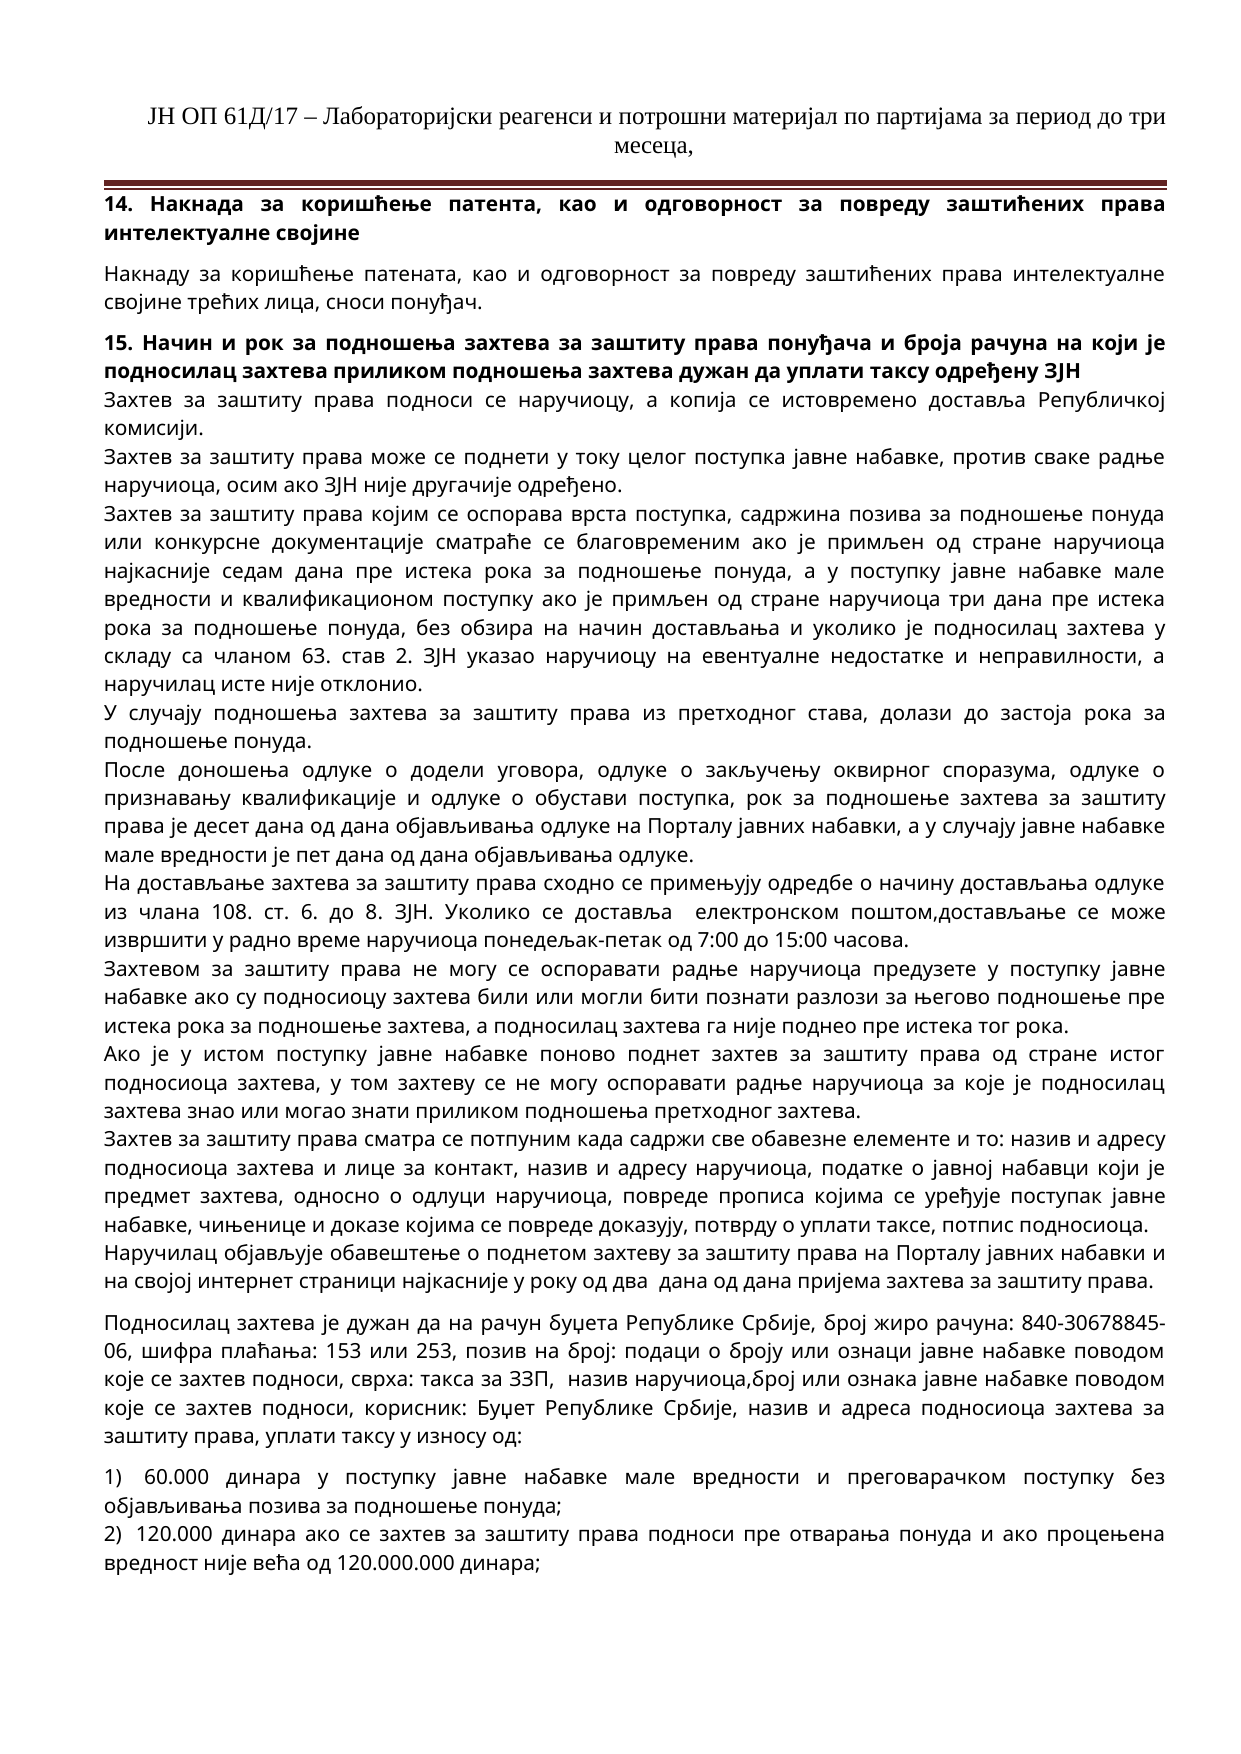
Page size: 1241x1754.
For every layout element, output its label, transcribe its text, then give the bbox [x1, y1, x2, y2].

text Захтев за заштиту права може се поднети у току целог поступка јавне набавке, против сваке радње наручиоца, осим ако ЗЈН није другачије одређено. [103, 442, 1167, 499]
text 15. Начин и рок за подношења захтева за заштиту права понуђача и броја рачуна на који је подносилац захтева приликом подношења захтева дужан да уплати таксу одређену ЗЈН [103, 328, 1167, 385]
text У случају подношења захтева за заштиту права из претходног става, долази до застоја рока за подношење понуда. [103, 698, 1167, 755]
text Захтев за заштиту права сматра се потпуним када садржи све обавезне елементе и то: назив и адресу подносиоца захтева и лице за контакт, назив и адресу наручиоца, податке о јавној набавци који је предмет захтева, односно о одлуци наручиоца, повреде прописа којима се уређује поступак јавне набавке, чињенице и доказе којима се повреде доказују, потврду о уплати таксе, потпис подносиоца. [103, 1124, 1167, 1238]
text Наручилац објављује обавештење о поднетом захтеву за заштиту права на Порталу јавних набавки и на својој интернет страници најкасније у року од два дана од дана пријема захтева за заштиту права. [103, 1238, 1167, 1295]
text Захтевом за заштиту права не могу се оспоравати радње наручиоца предузете у поступку јавне набавке ако су подносиоцу захтева били или могли бити познати разлози за његово подношење пре истека рока за подношење захтева, а подносилац захтева га није поднео пре истека тог рока. [103, 954, 1167, 1039]
text 2) 120.000 динара ако се захтев за заштиту права подноси пре отварања понуда и ако процењена вредност није већа од 120.000.000 динара; [103, 1519, 1167, 1576]
text Накнаду за коришћење патената, као и одговорност за повреду заштићених права интелектуалне својине трећих лица, сноси понуђач. [103, 259, 1167, 316]
text 1) 60.000 динара у поступку јавне набавке мале вредности и преговарачком поступку без објављивања позива за подношење понуда; [103, 1462, 1167, 1519]
text Захтев за заштиту права којим се оспорава врста поступка, садржина позива за подношење понуда или конкурсне документације сматраће се благовременим ако је примљен од стране наручиоца најкасније седам дана пре истека рока за подношење понуда, а у поступку јавне набавке мале вредности и квалификационом поступку ако је примљен од стране наручиоца три дана пре истека рока за подношење понуда, без обзира на начин достављања и уколико је подносилац захтева у складу са чланом 63. став 2. ЗЈН указао наручиоцу на евентуалне недостатке и неправилности, а наручилац исте није отклонио. [103, 499, 1167, 698]
text 14. Накнада за коришћење патента, као и одговорност за повреду заштићених права интелектуалне својине [103, 189, 1167, 246]
text После доношења одлуке о додели уговора, одлуке о закључењу оквирног споразума, одлуке о признавању квалификације и одлуке о обустави поступка, рок за подношење захтева за заштиту права је десет дана од дана објављивања одлуке на Порталу јавних набавки, а у случају јавне набавке мале вредности је пет дана од дана објављивања одлуке. [103, 755, 1167, 868]
text Ако је у истом поступку јавне набавке поново поднет захтев за заштиту права од стране истог подносиоца захтева, у том захтеву се не могу оспоравати радње наручиоца за које је подносилац захтева знао или могао знати приликом подношења претходног захтева. [103, 1039, 1167, 1124]
text Захтев за заштиту права подноси се наручиоцу, а копија се истовремено доставља Републичкој комисији. [103, 385, 1167, 442]
text На достављање захтева за заштиту права сходно се примењују одредбе о начину достављања одлуке из члана 108. ст. 6. до 8. ЗЈН. Уколико се доставља електронском поштом,достављање се може извршити у радно време наручиоца понедељак-петак од 7:00 до 15:00 часова. [103, 868, 1167, 954]
text Подносилац захтева је дужан да на рачун буџета Републике Србије, број жиро рачуна: 840-30678845-06, шифра плаћања: 153 или 253, позив на број: подаци о броју или ознаци јавне набавке поводом које се захтев подноси, сврха: такса за ЗЗП, назив наручиоца,број или ознака јавне набавке поводом које се захтев подноси, корисник: Буџет Републике Србије, назив и адреса подносиоца захтева за заштиту права, уплати таксу у износу oд: [103, 1308, 1167, 1450]
